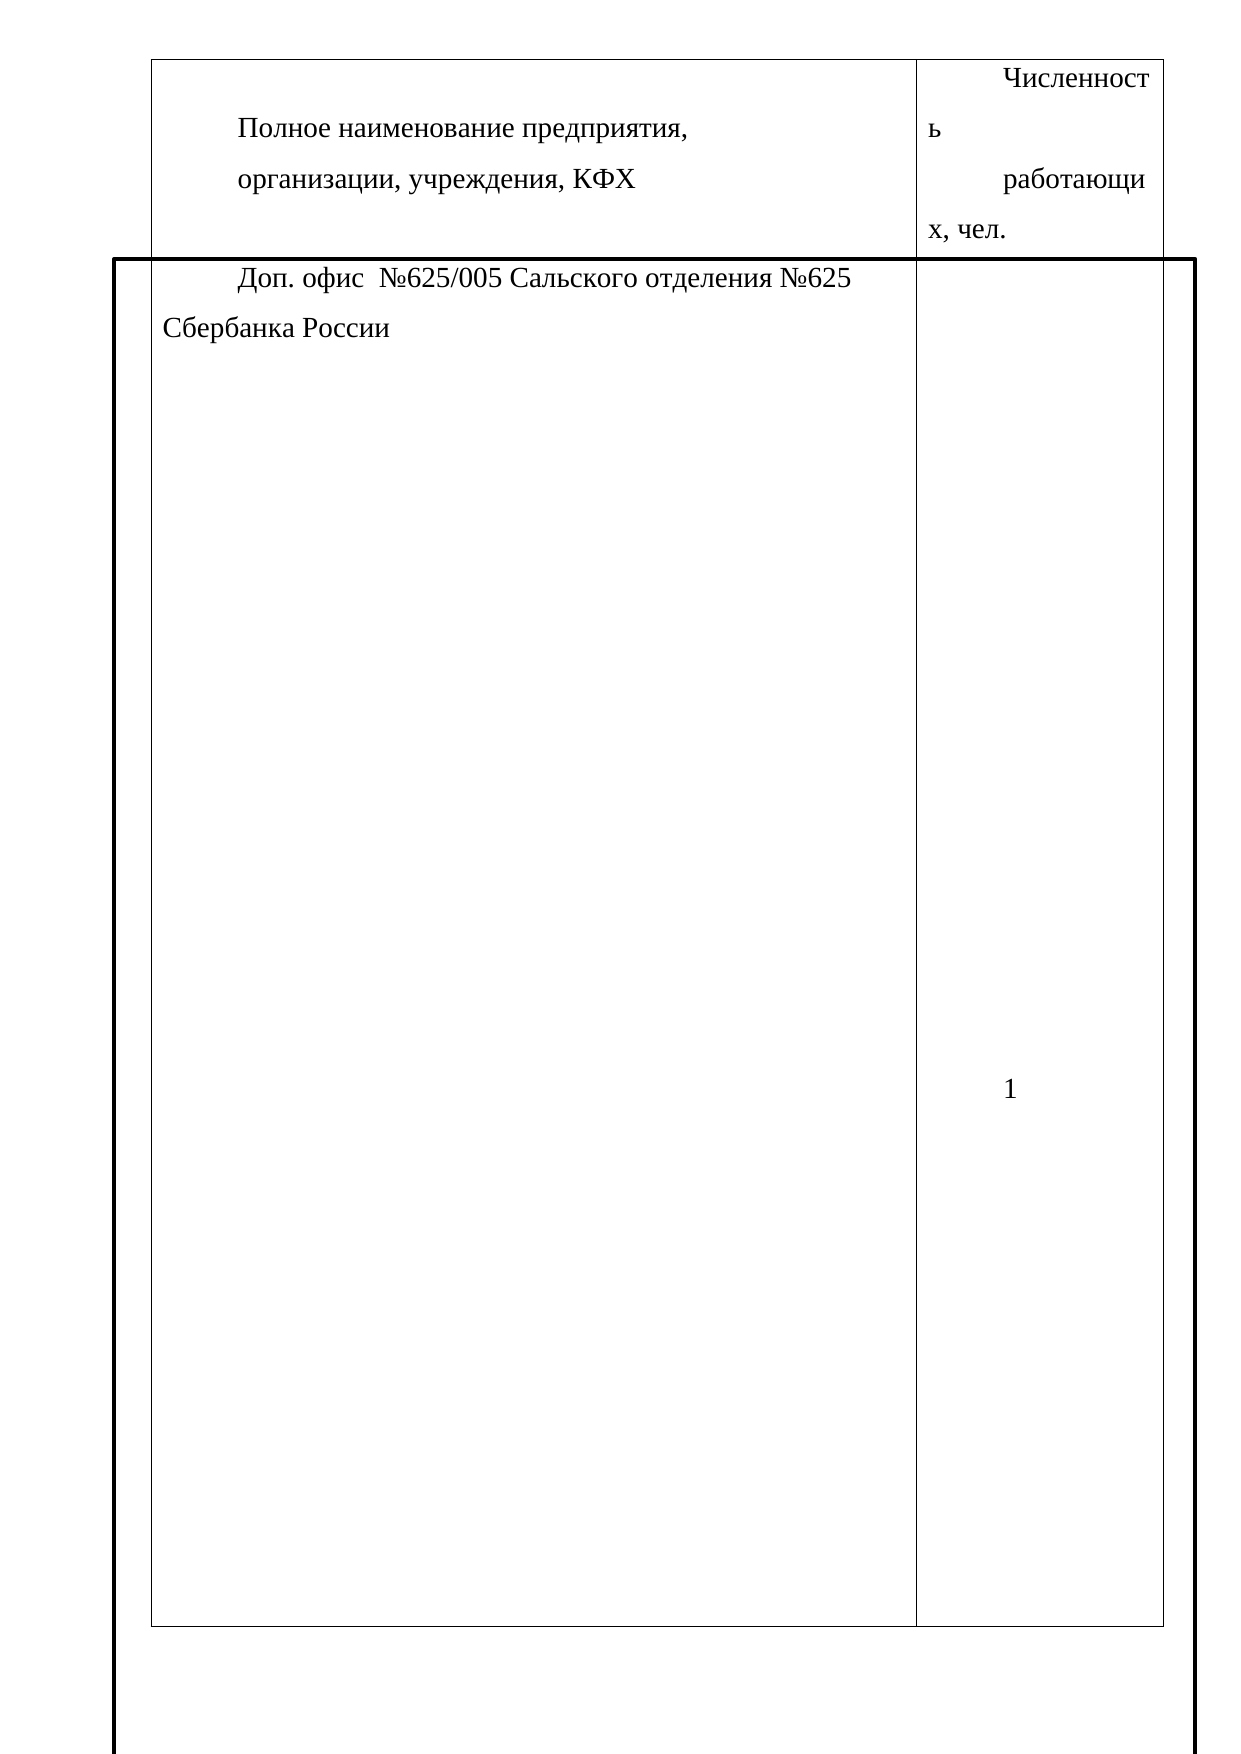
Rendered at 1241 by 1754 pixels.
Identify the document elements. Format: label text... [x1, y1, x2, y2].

table_header Численность работающих, чел. [917, 60, 1163, 259]
table_cell 1 [917, 260, 1163, 1626]
table_header Полное наименование предприятия, организации, учреждения, КФХ [152, 60, 916, 259]
table_cell Доп. офис №625/005 Сальского отделения №625 Сбербанка России [152, 260, 916, 1626]
